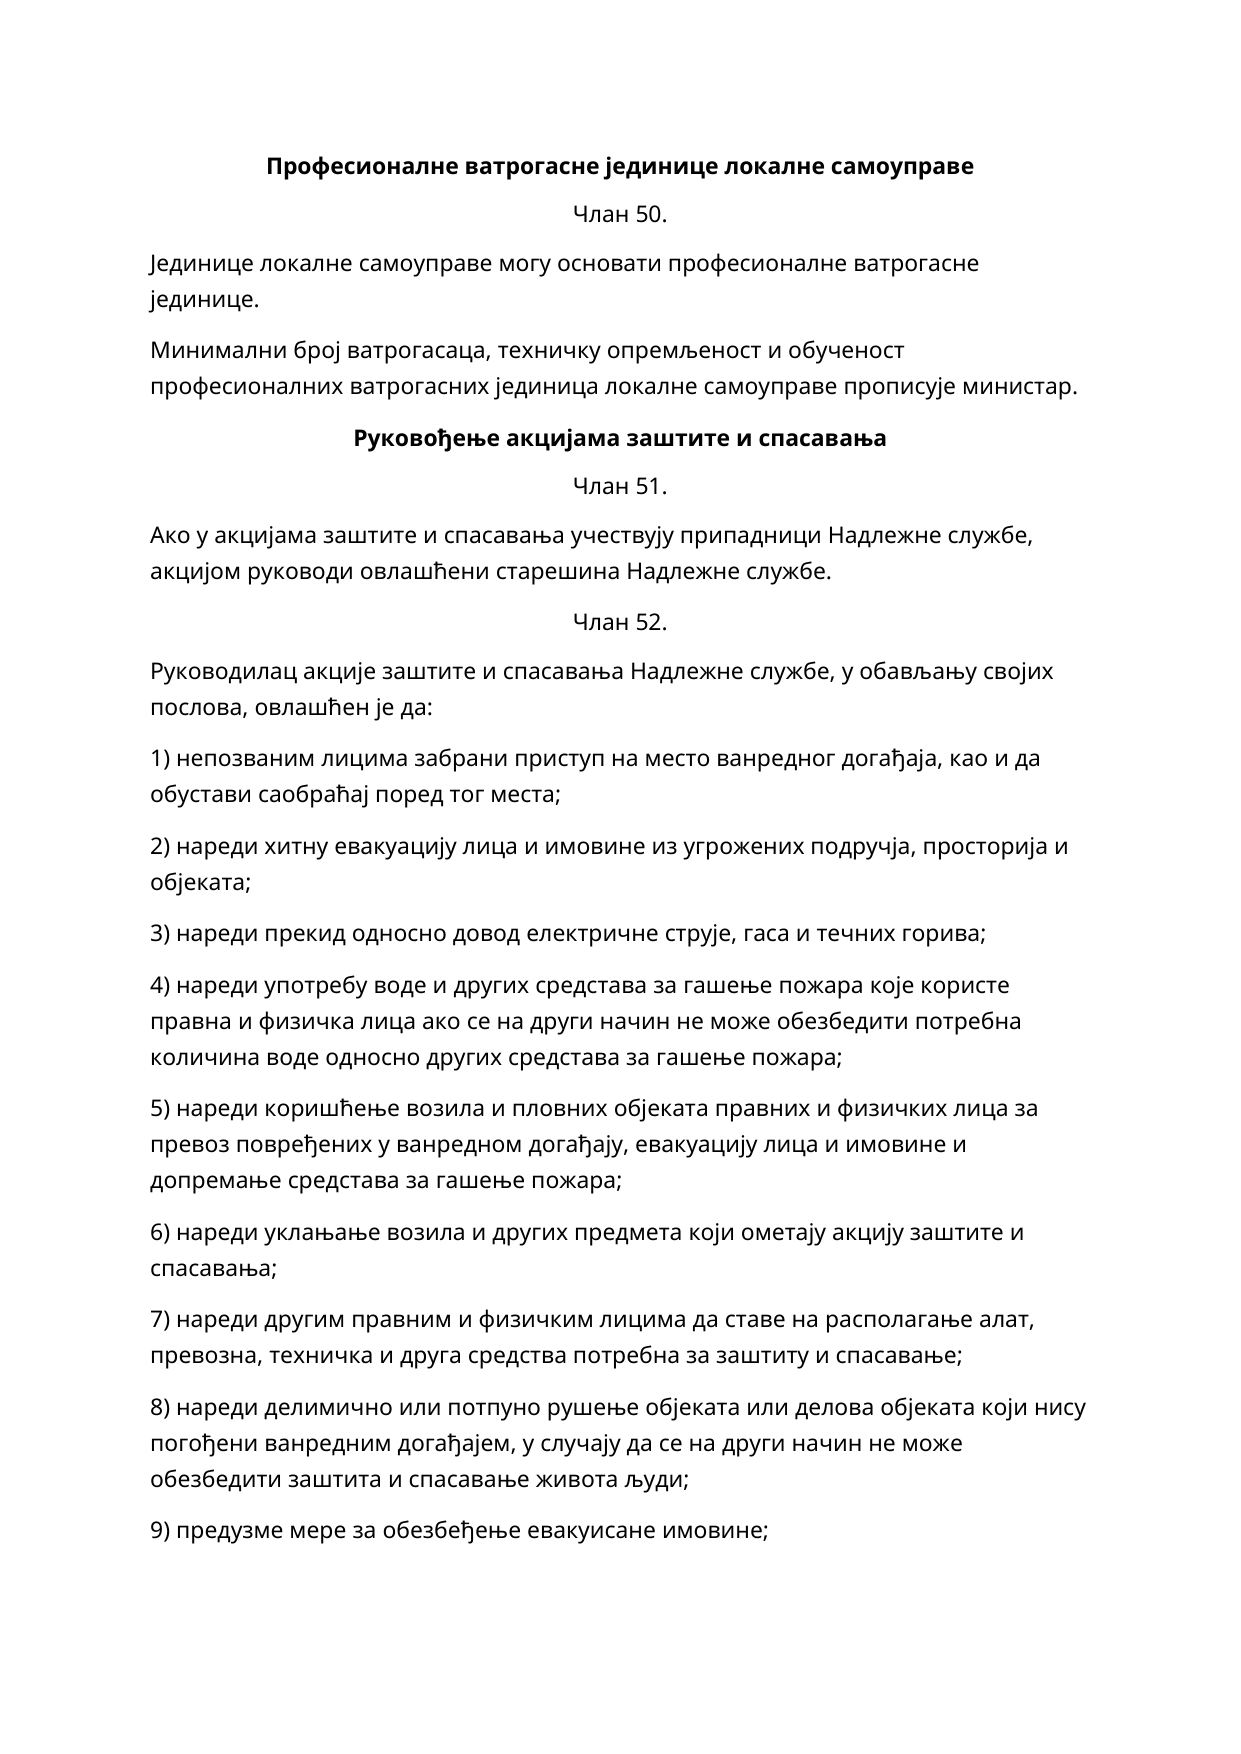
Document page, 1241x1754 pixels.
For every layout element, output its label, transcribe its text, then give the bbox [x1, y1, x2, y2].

text Професионалне ватрогасне јединице локалне самоуправе [150, 150, 1090, 181]
text 3) нареди прекид односно довод електричне струје, гаса и течних горива; [150, 917, 1090, 948]
text Руководилац акције заштите и спасавања Надлежне службе, у обављању својих послова, овлашћен је да: [150, 655, 1090, 722]
text Руковођење акцијама заштите и спасавања [150, 422, 1090, 453]
text 7) нареди другим правним и физичким лицима да ставе на располагање алат, превозна, техничка и друга средства потребна за заштиту и спасавање; [150, 1303, 1090, 1370]
text 6) нареди уклањање возила и других предмета који ометају акцију заштите и спасавања; [150, 1216, 1090, 1283]
text Члан 51. [150, 470, 1090, 502]
text 5) нареди коришћење возила и пловних објеката правних и физичких лица за превоз повређених у ванредном догађају, евакуацију лица и имовине и допремање средстава за гашење пожара; [150, 1092, 1090, 1195]
text Члан 50. [150, 198, 1090, 230]
text 2) нареди хитну евакуацију лица и имовине из угрожених подручја, просторија и објеката; [150, 830, 1090, 897]
text 8) нареди делимично или потпуно рушење објеката или делова објеката који нису погођени ванредним догађајем, у случају да се на други начин не може обезбедити заштита и спасавање живота људи; [150, 1391, 1090, 1494]
text Јединице локалне самоуправе могу основати професионалне ватрогасне јединице. [150, 247, 1090, 314]
text 1) непозваним лицима забрани приступ на место ванредног догађаја, као и да обустави саобраћај поред тог места; [150, 742, 1090, 809]
text Минимални број ватрогасаца, техничку опремљеност и обученост професионалних ватрогасних јединица локалне самоуправе прописује министар. [150, 334, 1090, 402]
text Члан 52. [150, 606, 1090, 637]
text 4) нареди употребу воде и других средстава за гашење пожара које користе правна и физичка лица ако се на други начин не може обезбедити потребна количина воде односно других средстава за гашење пожара; [150, 969, 1090, 1072]
text Ако у акцијама заштите и спасавања учествују припадници Надлежне службе, акцијом руководи овлашћени старешина Надлежне службе. [150, 519, 1090, 586]
text 9) предузме мере за обезбеђење евакуисане имовине; [150, 1514, 1090, 1545]
